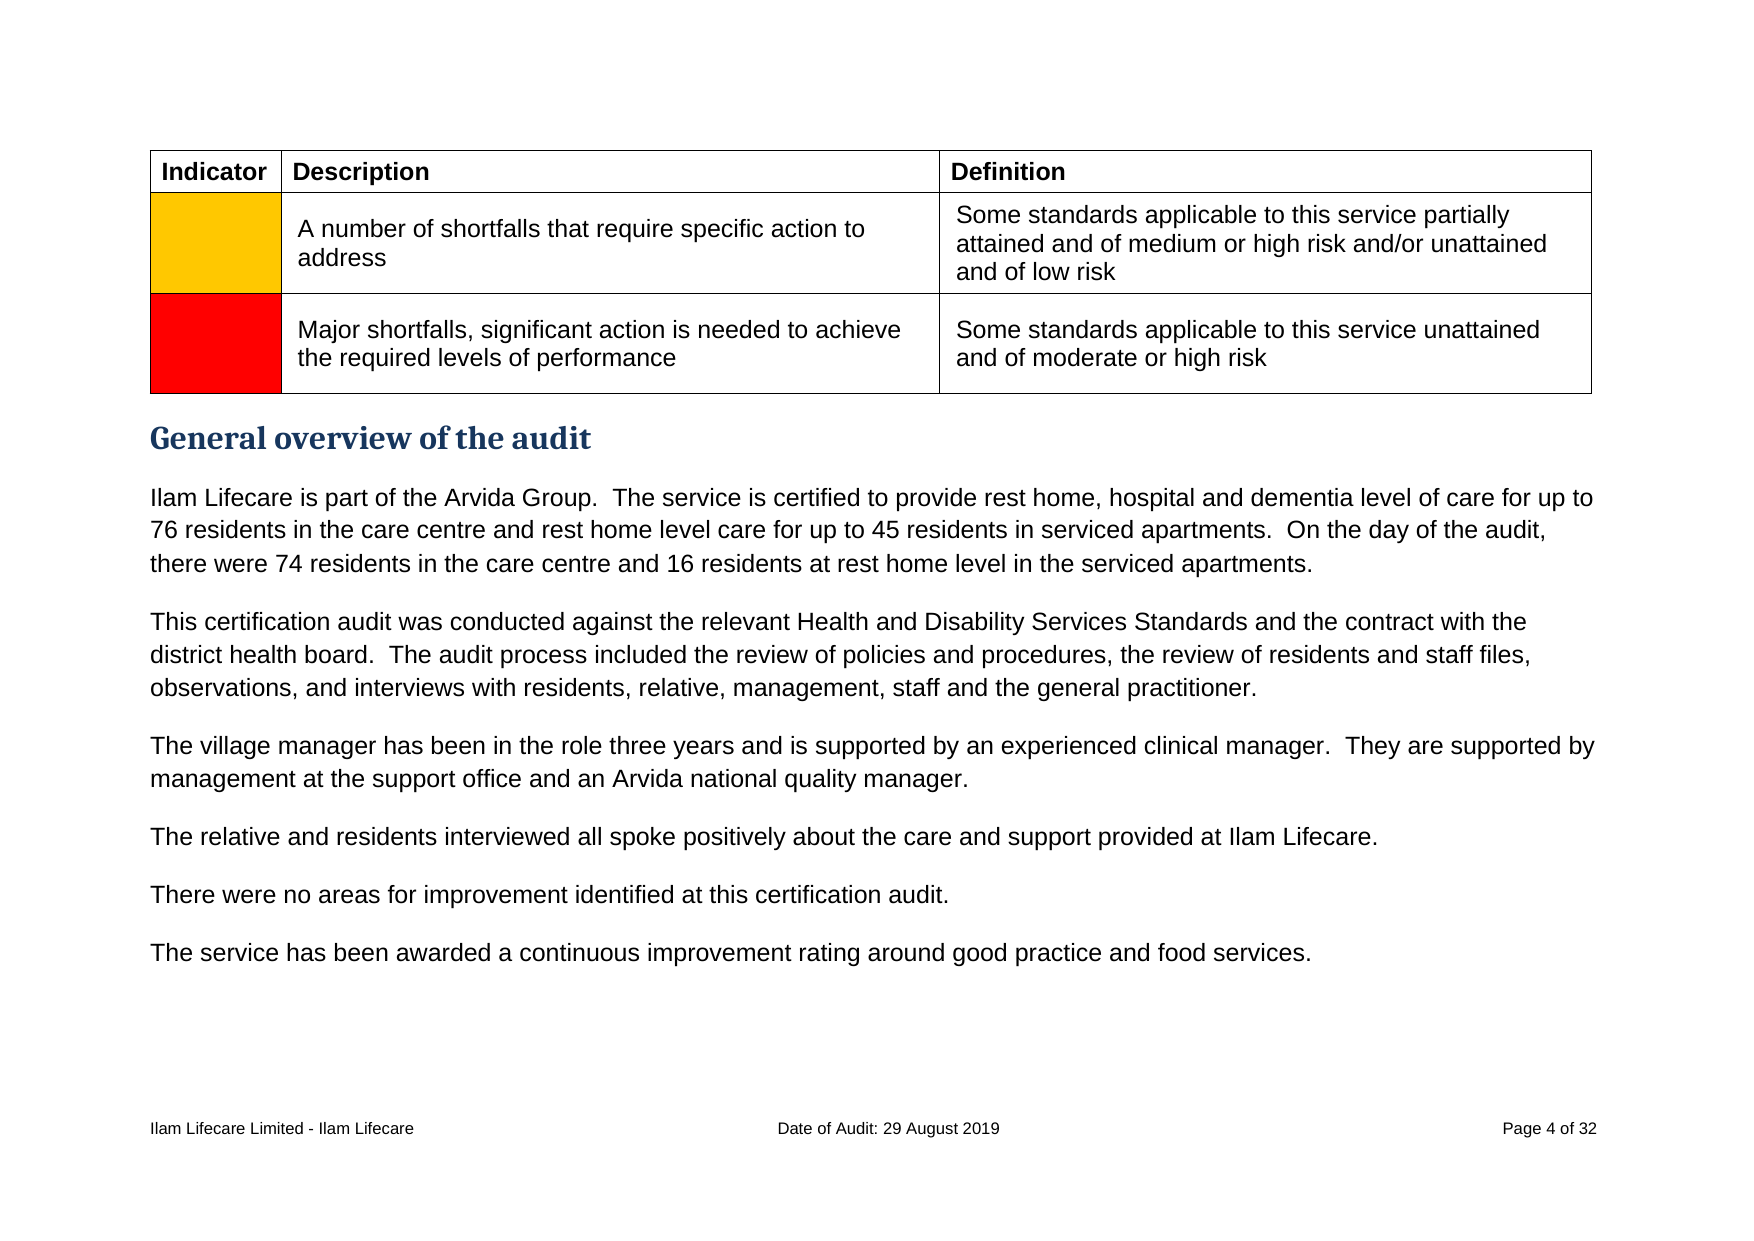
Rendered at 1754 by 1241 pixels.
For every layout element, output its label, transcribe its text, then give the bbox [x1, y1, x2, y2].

table_cell Some standards applicable to this service partially attained and of medium or high risk and/or unattained and of low risk [940, 193, 1591, 293]
table_cell A number of shortfalls that require specific action to address [282, 193, 939, 293]
text The relative and residents interviewed all spoke positively about the care and support provided at Ilam Lifecare. [150, 822, 1604, 850]
text There were no areas for improvement identified at this certification audit. [150, 880, 1604, 908]
table_cell Some standards applicable to this service unattained and of moderate or high risk [940, 294, 1591, 393]
text The service has been awarded a continuous improvement rating around good practice and food services. [150, 938, 1604, 966]
text The village manager has been in the role three years and is supported by an experienced clinical manager. They are supported by management at the support office and an Arvida national quality manager. [150, 731, 1604, 792]
subtitle General overview of the audit [150, 419, 1604, 457]
table_header Indicator [151, 151, 281, 192]
table_cell [151, 193, 281, 293]
text Ilam Lifecare is part of the Arvida Group. The service is certified to provide rest home, hospital and dementia level of care for up to 76 residents in the care centre and rest home level care for up to 45 residents in serviced apartments. On the day of the audit, there were 74 residents in the care centre and 16 residents at rest home level in the serviced apartments. [150, 482, 1604, 577]
text This certification audit was conducted against the relevant Health and Disability Services Standards and the contract with the district health board. The audit process included the review of policies and procedures, the review of residents and staff files, observations, and interviews with residents, relative, management, staff and the general practitioner. [150, 607, 1604, 701]
table_header Description [282, 151, 939, 192]
table_cell Major shortfalls, significant action is needed to achieve the required levels of performance [282, 294, 939, 393]
table_cell [151, 294, 281, 393]
table_header Definition [940, 151, 1591, 192]
